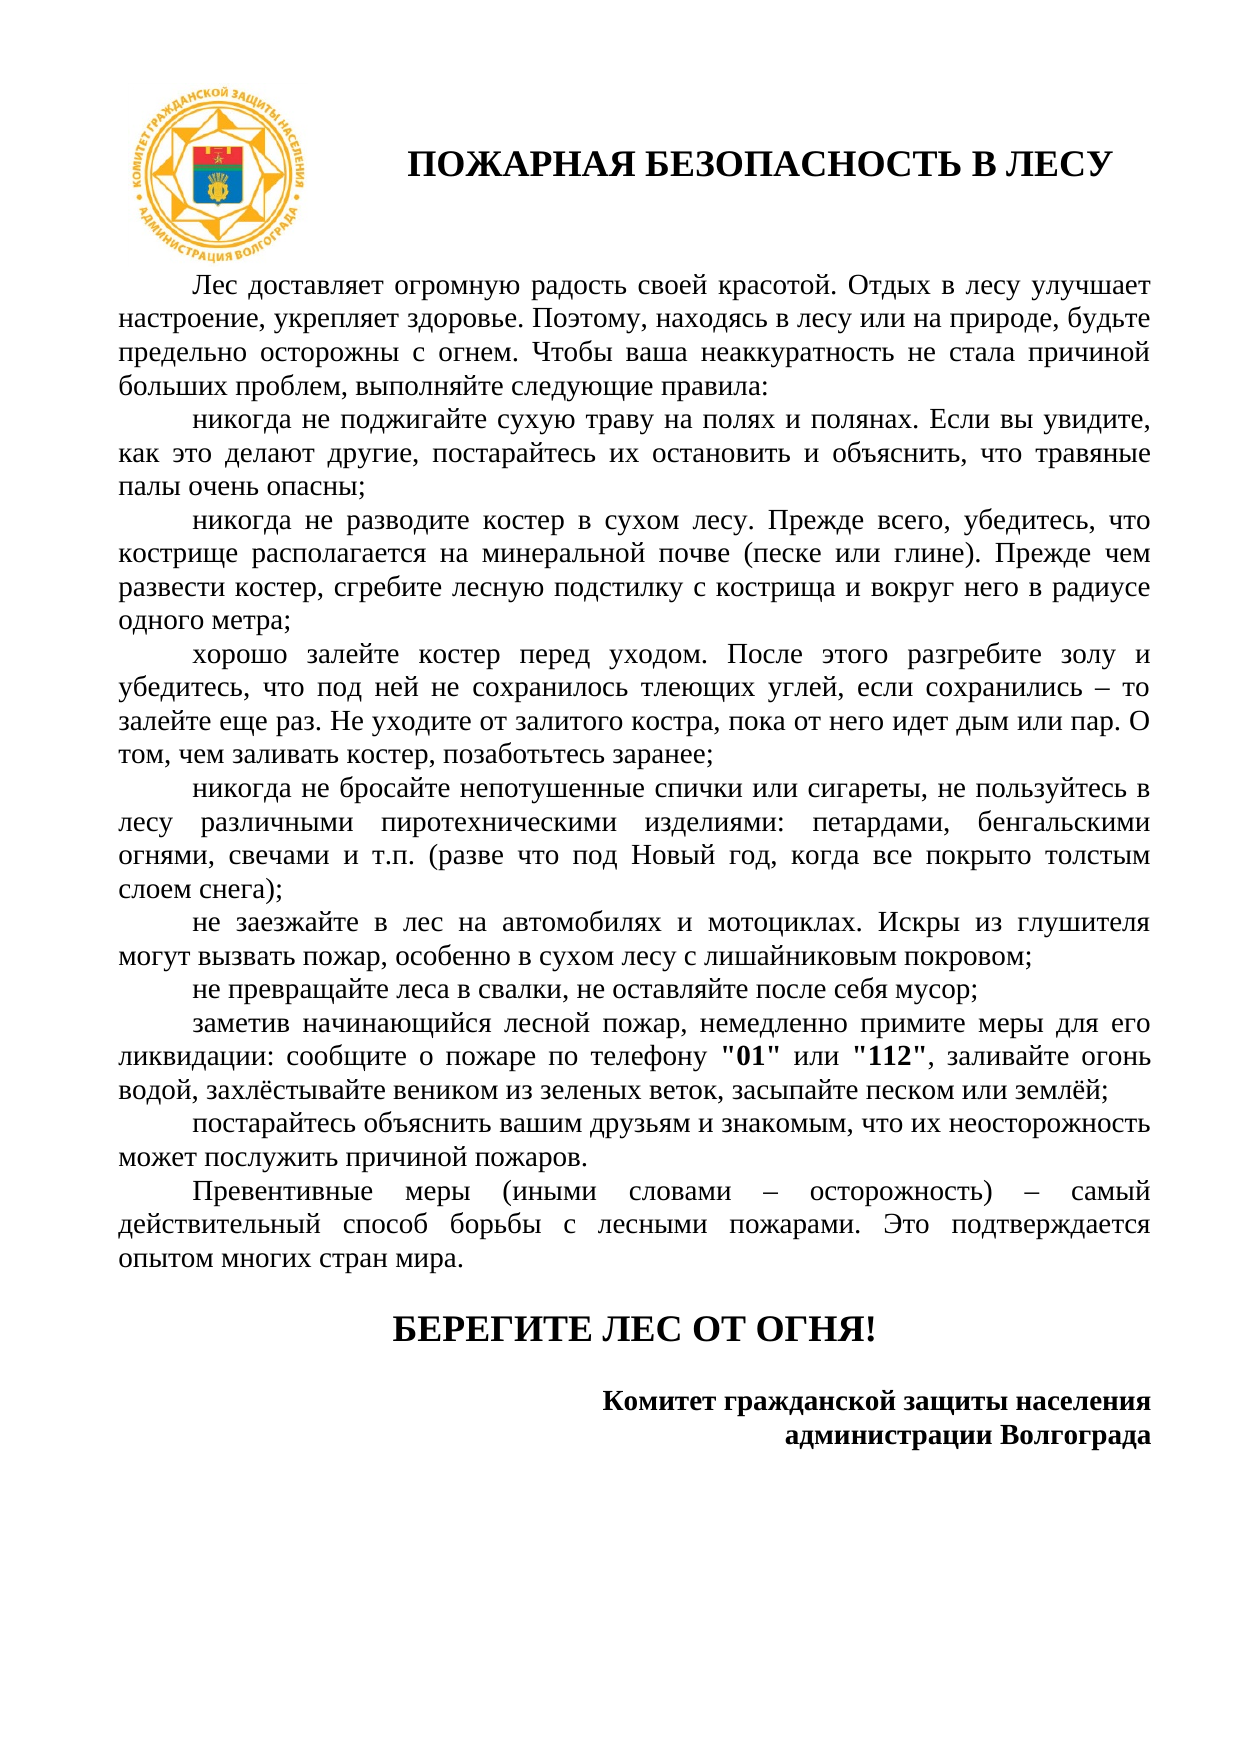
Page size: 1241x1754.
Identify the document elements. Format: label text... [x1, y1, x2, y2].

text заметив начинающийся лесной пожар, немедленно примите меры для его ликвидации: сообщите о пожаре по телефону "01" или "112", заливайте огонь водой, захлёстывайте веником из зеленых веток, засыпайте песком или землёй; [118, 1005, 1152, 1106]
text Превентивные меры (иными словами – осторожность) – самый действительный способ борьбы с лесными пожарами. Это подтверждается опытом многих стран мира. [118, 1173, 1152, 1273]
table_header ПОЖАРНАЯ БЕЗОПАСНОСТЬ В ЛЕСУ [354, 59, 1167, 267]
text Лес доставляет огромную радость своей красотой. Отдых в лесу улучшает настроение, укрепляет здоровье. Поэтому, находясь в лесу или на природе, будьте предельно осторожны с огнем. Чтобы ваша неаккуратность не стала причиной больших проблем, выполняйте следующие правила: [118, 267, 1152, 401]
table_header БЕРЕГИТЕ ЛЕС ОТ ОГНЯ! [107, 1273, 1163, 1350]
table_header [118, 59, 354, 267]
picture [128, 83, 308, 267]
text Комитет гражданской защиты населения [118, 1383, 1152, 1417]
text не превращайте леса в свалки, не оставляйте после себя мусор; [118, 971, 1152, 1005]
text постарайтесь объяснить вашим друзьям и знакомым, что их неосторожность может послужить причиной пожаров. [118, 1106, 1152, 1173]
text никогда не поджигайте сухую траву на полях и полянах. Если вы увидите, как это делают другие, постарайтесь их остановить и объяснить, что травяные палы очень опасны; [118, 401, 1152, 502]
text никогда не бросайте непотушенные спички или сигареты, не пользуйтесь в лесу различными пиротехническими изделиями: петардами, бенгальскими огнями, свечами и т.п. (разве что под Новый год, когда все покрыто толстым слоем снега); [118, 770, 1152, 904]
text никогда не разводите костер в сухом лесу. Прежде всего, убедитесь, что кострище располагается на минеральной почве (песке или глине). Прежде чем развести костер, сгребите лесную подстилку с кострища и вокруг него в радиусе одного метра; [118, 502, 1152, 636]
text не заезжайте в лес на автомобилях и мотоциклах. Искры из глушителя могут вызвать пожар, особенно в сухом лесу с лишайниковым покровом; [118, 904, 1152, 971]
text хорошо залейте костер перед уходом. После этого разгребите золу и убедитесь, что под ней не сохранилось тлеющих углей, если сохранились – то залейте еще раз. Не уходите от залитого костра, пока от него идет дым или пар. О том, чем заливать костер, позаботьтесь заранее; [118, 636, 1152, 770]
text администрации Волгограда [118, 1417, 1152, 1451]
